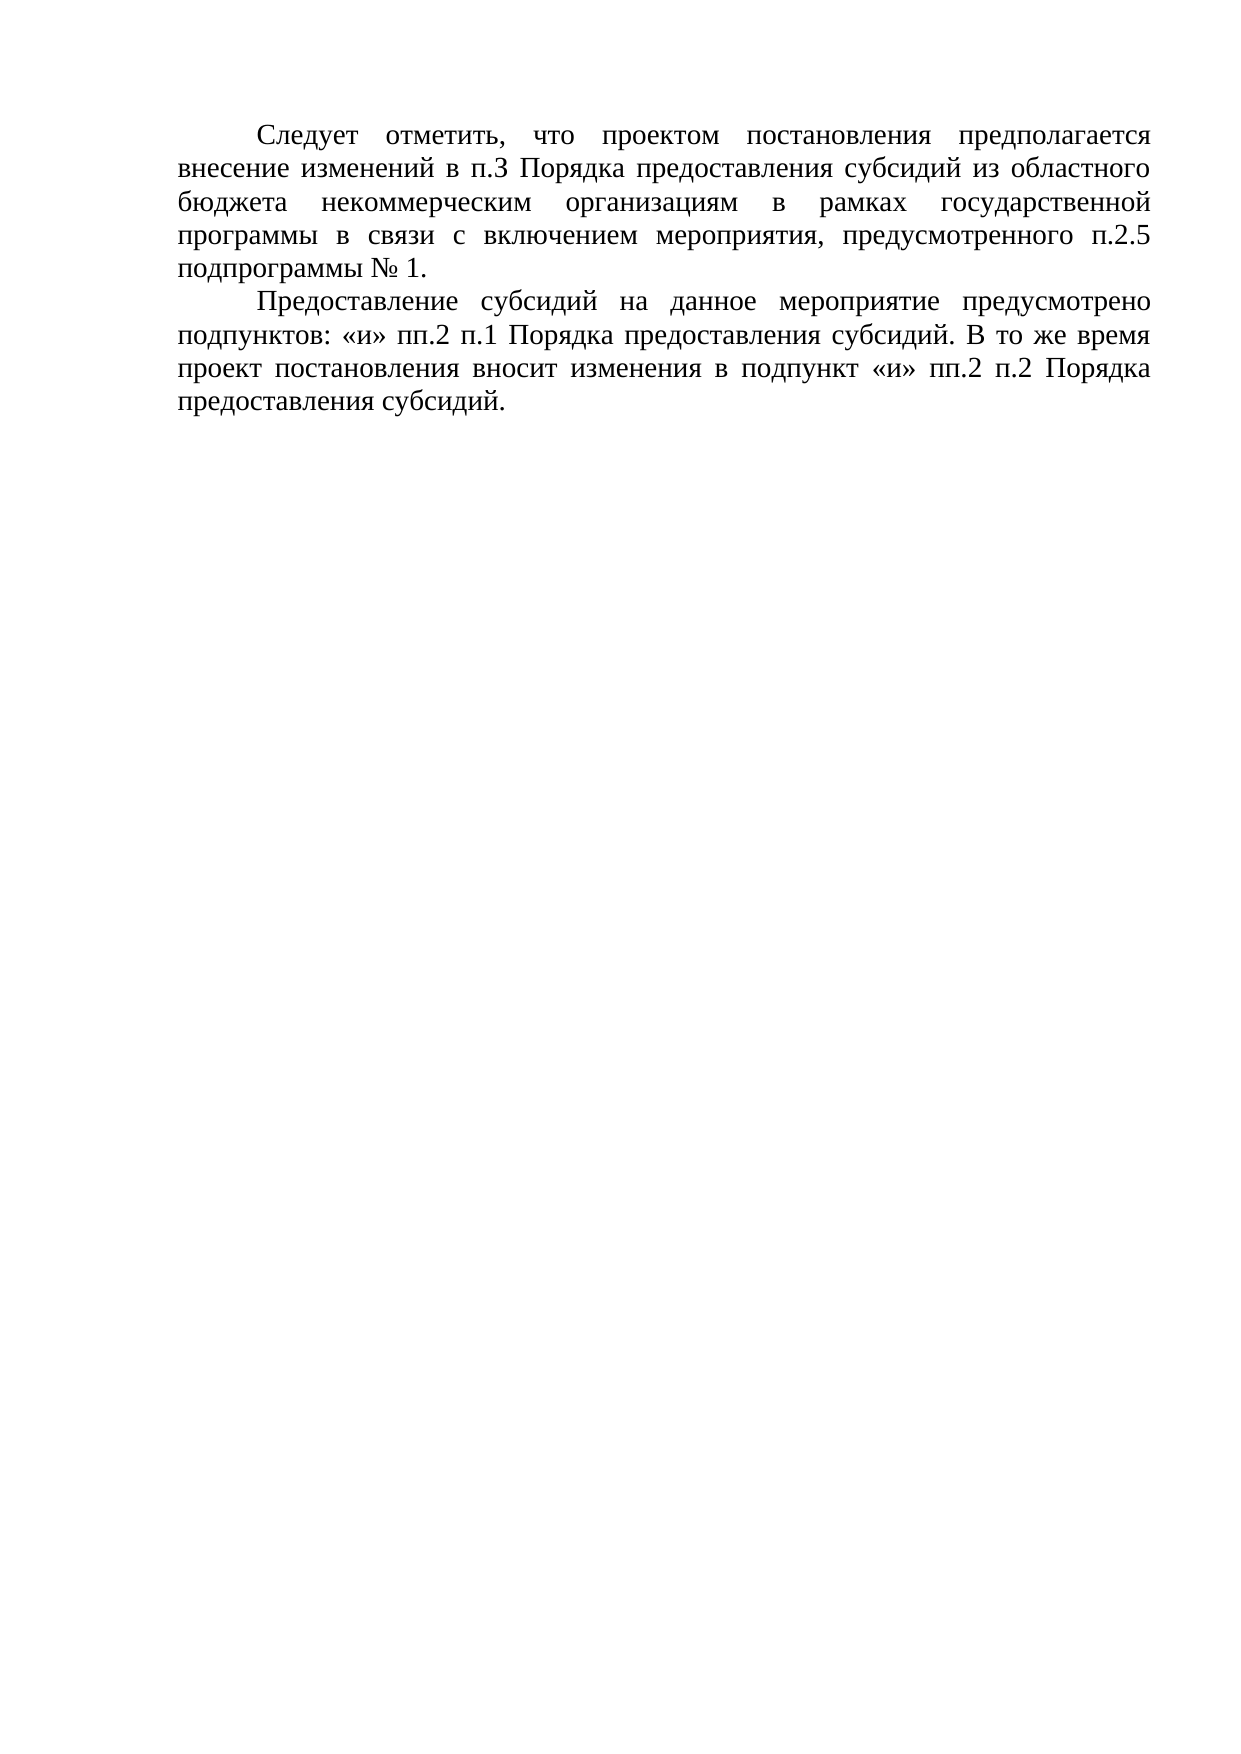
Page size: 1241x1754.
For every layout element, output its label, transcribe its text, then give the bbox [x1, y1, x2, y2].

text Следует отметить, что проектом постановления предполагается внесение изменений в п.З Порядка предоставления субсидий из областного бюджета некоммерческим организациям в рамках государственной программы в связи с включением мероприятия, предусмотренного п.2.5 подпрограммы № 1. [177, 118, 1152, 284]
text Предоставление субсидий на данное мероприятие предусмотрено подпунктов: «и» пп.2 п.1 Порядка предоставления субсидий. В то же время проект постановления вносит изменения в подпункт «и» пп.2 п.2 Порядка предоставления субсидий. [177, 284, 1152, 417]
